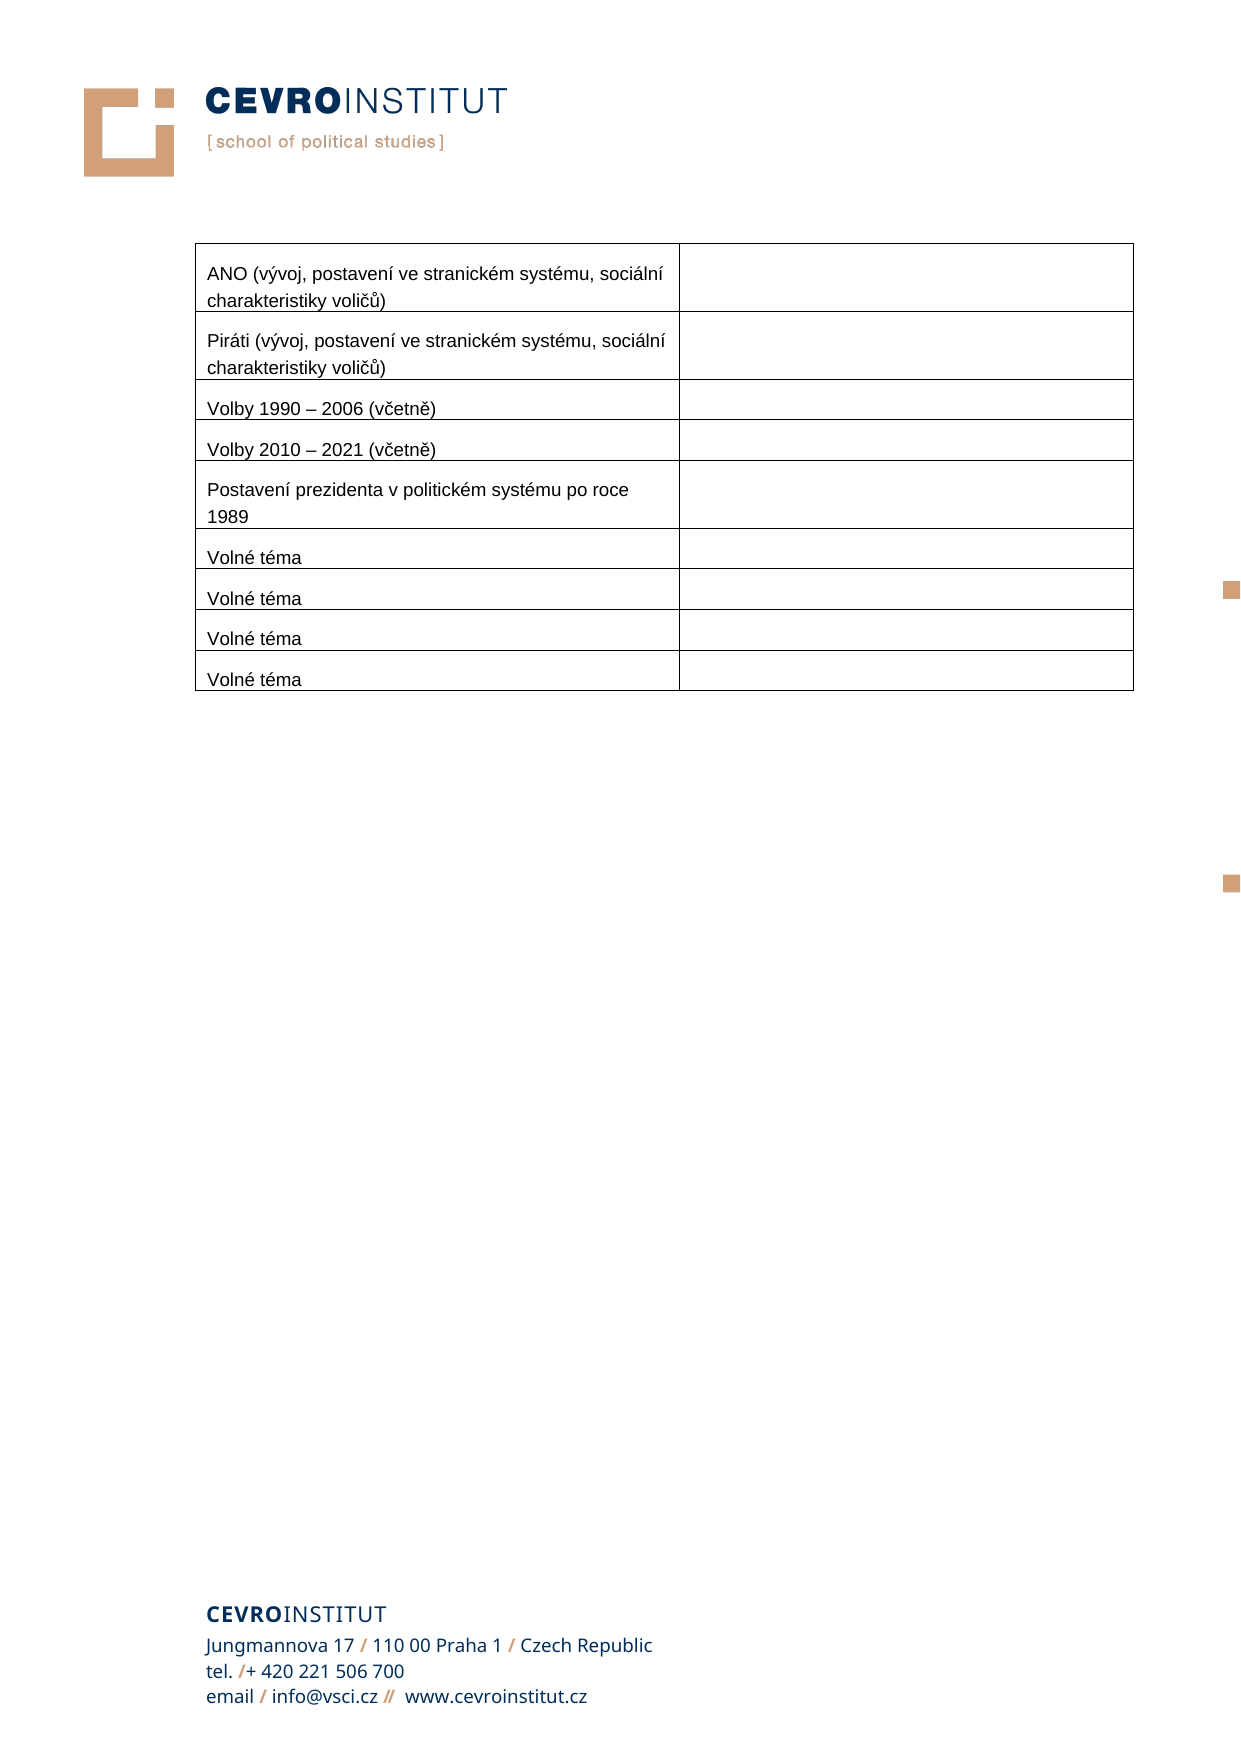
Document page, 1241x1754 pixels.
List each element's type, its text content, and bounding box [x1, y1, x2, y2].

table_cell Volné téma [196, 529, 679, 568]
table_cell Piráti (vývoj, postavení ve stranickém systému, sociální charakteristiky voličů) [196, 312, 679, 379]
table_cell Volné téma [196, 651, 679, 690]
table_cell [680, 312, 1133, 379]
table_cell [680, 380, 1133, 419]
table_cell ANO (vývoj, postavení ve stranickém systému, sociální charakteristiky voličů) [196, 244, 679, 311]
table_cell Volné téma [196, 610, 679, 649]
picture [84, 87, 507, 177]
table_cell Volby 2010 – 2021 (včetně) [196, 420, 679, 460]
table_cell [680, 569, 1133, 609]
table_cell [680, 610, 1133, 649]
table_cell [680, 420, 1133, 460]
table_cell [680, 461, 1133, 528]
table_cell [680, 529, 1133, 568]
table_cell Volby 1990 – 2006 (včetně) [196, 380, 679, 419]
table_cell Volné téma [196, 569, 679, 609]
table_cell Postavení prezidenta v politickém systému po roce 1989 [196, 461, 679, 528]
table_cell [680, 651, 1133, 690]
table_cell [680, 244, 1133, 311]
